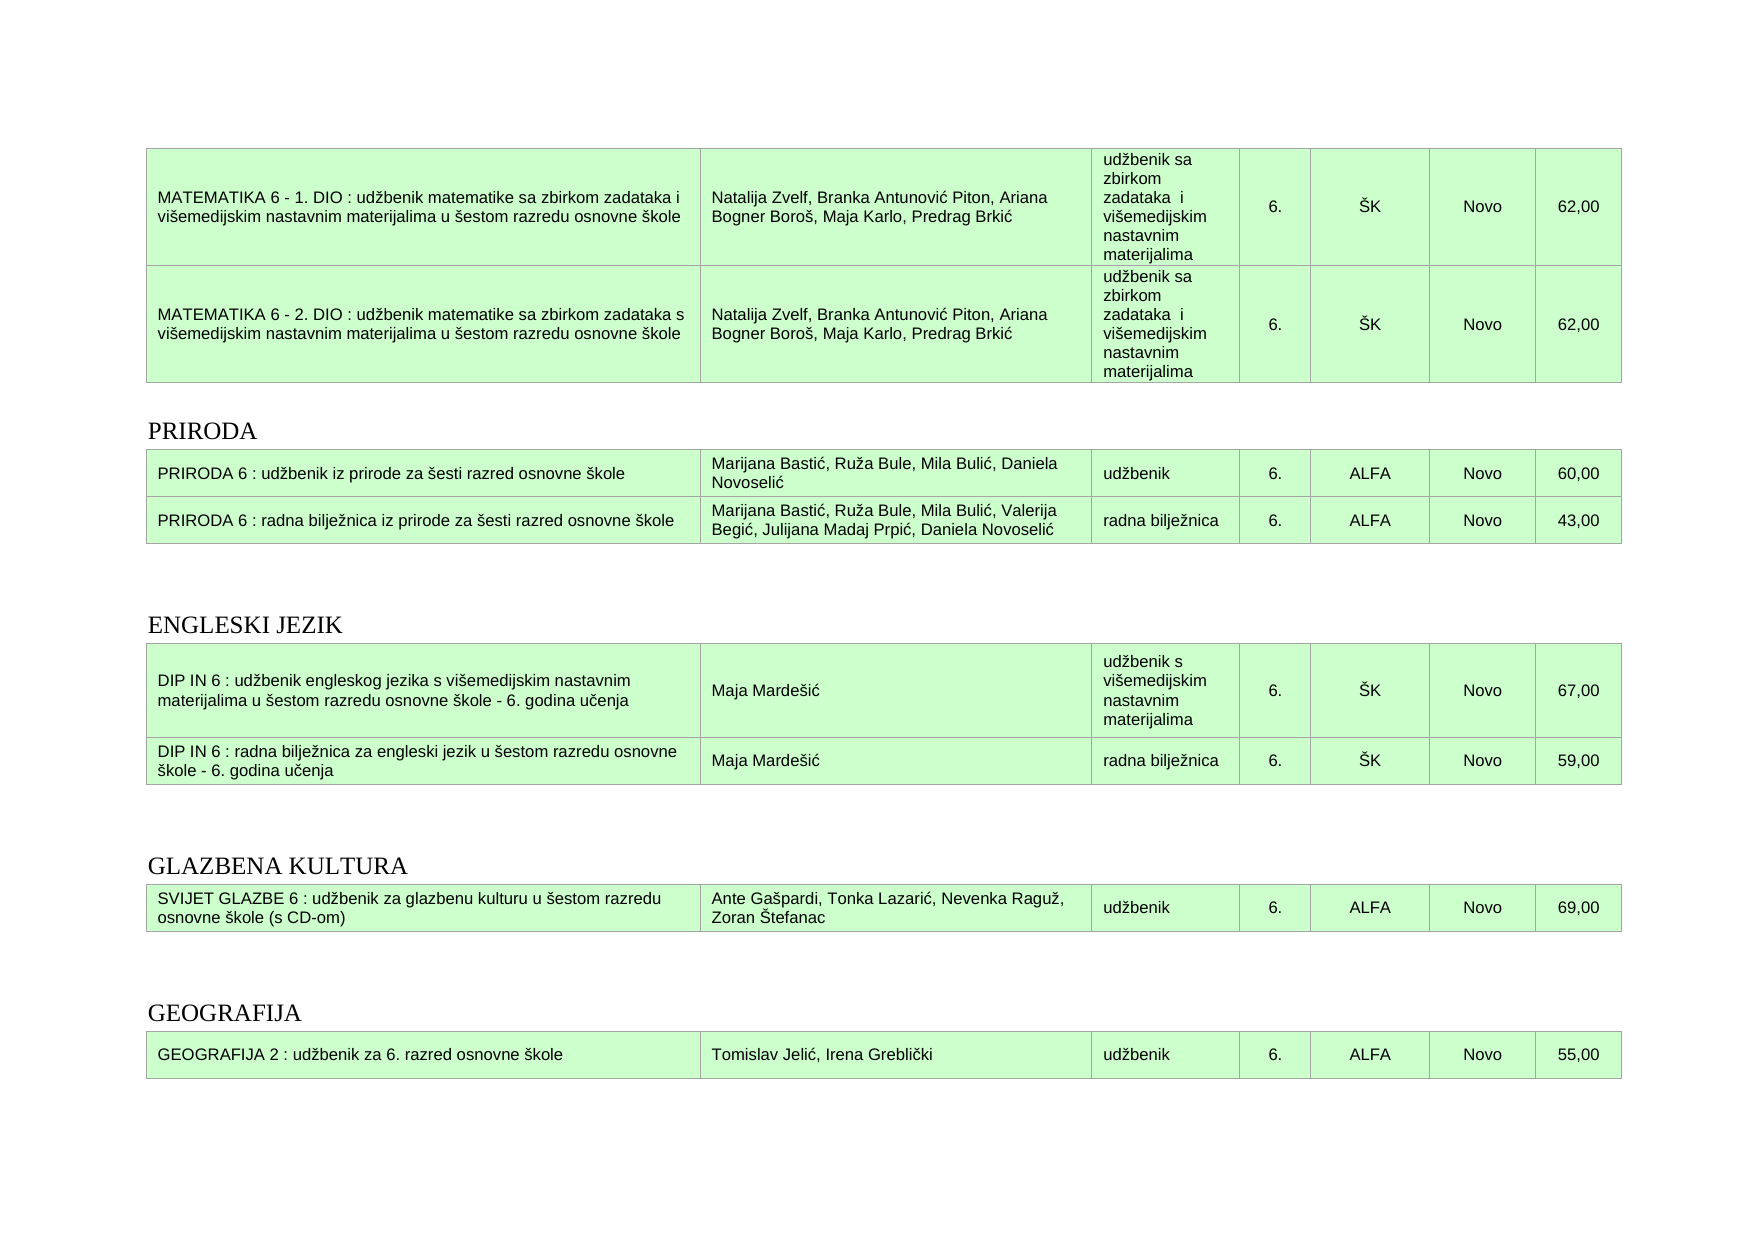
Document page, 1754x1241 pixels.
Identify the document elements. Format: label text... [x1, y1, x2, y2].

table_header udžbenik [1092, 885, 1239, 931]
table_header Novo [1430, 644, 1535, 737]
table_header Novo [1430, 149, 1535, 265]
table_header Tomislav Jelić, Irena Greblički [701, 1032, 1091, 1078]
table_cell Novo [1430, 497, 1535, 543]
table_header 6. [1240, 644, 1310, 737]
table_header ALFA [1311, 1032, 1429, 1078]
table_cell Natalija Zvelf, Branka Antunović Piton, Ariana Bogner Boroš, Maja Karlo, Predrag Brkić [701, 266, 1091, 382]
table_header ŠK [1311, 149, 1429, 265]
table_header Novo [1430, 450, 1535, 496]
table_header SVIJET GLAZBE 6 : udžbenik za glazbenu kulturu u šestom razredu osnovne škole (s CD-om) [147, 885, 700, 931]
table_cell 6. [1240, 738, 1310, 784]
text ENGLESKI JEZIK [148, 610, 1606, 639]
table_cell ALFA [1311, 497, 1429, 543]
table_cell 59,00 [1536, 738, 1621, 784]
table_header Marijana Bastić, Ruža Bule, Mila Bulić, Daniela Novoselić [701, 450, 1091, 496]
table_cell ŠK [1311, 738, 1429, 784]
table_cell Novo [1430, 738, 1535, 784]
table_header 60,00 [1536, 450, 1621, 496]
table_header Ante Gašpardi, Tonka Lazarić, Nevenka Raguž, Zoran Štefanac [701, 885, 1091, 931]
table_cell 6. [1240, 266, 1310, 382]
table_header ŠK [1311, 644, 1429, 737]
table_header PRIRODA 6 : udžbenik iz prirode za šesti razred osnovne škole [147, 450, 700, 496]
table_header Novo [1430, 1032, 1535, 1078]
table_cell DIP IN 6 : radna bilježnica za engleski jezik u šestom razredu osnovne škole - 6. godina učenja [147, 738, 700, 784]
table_header ALFA [1311, 450, 1429, 496]
text GEOGRAFIJA [148, 998, 1606, 1026]
table_cell udžbenik sa zbirkom zadataka i višemedijskim nastavnim materijalima [1092, 266, 1239, 382]
table_header ALFA [1311, 885, 1429, 931]
table_header 55,00 [1536, 1032, 1621, 1078]
table_cell radna bilježnica [1092, 738, 1239, 784]
table_header udžbenik s višemedijskim nastavnim materijalima [1092, 644, 1239, 737]
table_header 62,00 [1536, 149, 1621, 265]
table_header Novo [1430, 885, 1535, 931]
table_header DIP IN 6 : udžbenik engleskog jezika s višemedijskim nastavnim materijalima u šestom razredu osnovne škole - 6. godina učenja [147, 644, 700, 737]
table_header 6. [1240, 885, 1310, 931]
text GLAZBENA KULTURA [148, 851, 1606, 879]
table_cell ŠK [1311, 266, 1429, 382]
table_header 6. [1240, 149, 1310, 265]
table_header udžbenik sa zbirkom zadataka i višemedijskim nastavnim materijalima [1092, 149, 1239, 265]
table_header udžbenik [1092, 1032, 1239, 1078]
table_cell Marijana Bastić, Ruža Bule, Mila Bulić, Valerija Begić, Julijana Madaj Prpić, Daniela Novoselić [701, 497, 1091, 543]
table_header 67,00 [1536, 644, 1621, 737]
table_cell 43,00 [1536, 497, 1621, 543]
table_header udžbenik [1092, 450, 1239, 496]
table_cell PRIRODA 6 : radna bilježnica iz prirode za šesti razred osnovne škole [147, 497, 700, 543]
table_cell Maja Mardešić [701, 738, 1091, 784]
table_cell radna bilježnica [1092, 497, 1239, 543]
table_cell 62,00 [1536, 266, 1621, 382]
table_header 6. [1240, 450, 1310, 496]
table_header Maja Mardešić [701, 644, 1091, 737]
table_header MATEMATIKA 6 - 1. DIO : udžbenik matematike sa zbirkom zadataka i višemedijskim nastavnim materijalima u šestom razredu osnovne škole [147, 149, 700, 265]
table_cell MATEMATIKA 6 - 2. DIO : udžbenik matematike sa zbirkom zadataka s višemedijskim nastavnim materijalima u šestom razredu osnovne škole [147, 266, 700, 382]
table_cell 6. [1240, 497, 1310, 543]
table_cell Novo [1430, 266, 1535, 382]
table_header GEOGRAFIJA 2 : udžbenik za 6. razred osnovne škole [147, 1032, 700, 1078]
text PRIRODA [148, 416, 1606, 445]
table_header 69,00 [1536, 885, 1621, 931]
table_header Natalija Zvelf, Branka Antunović Piton, Ariana Bogner Boroš, Maja Karlo, Predrag Brkić [701, 149, 1091, 265]
table_header 6. [1240, 1032, 1310, 1078]
